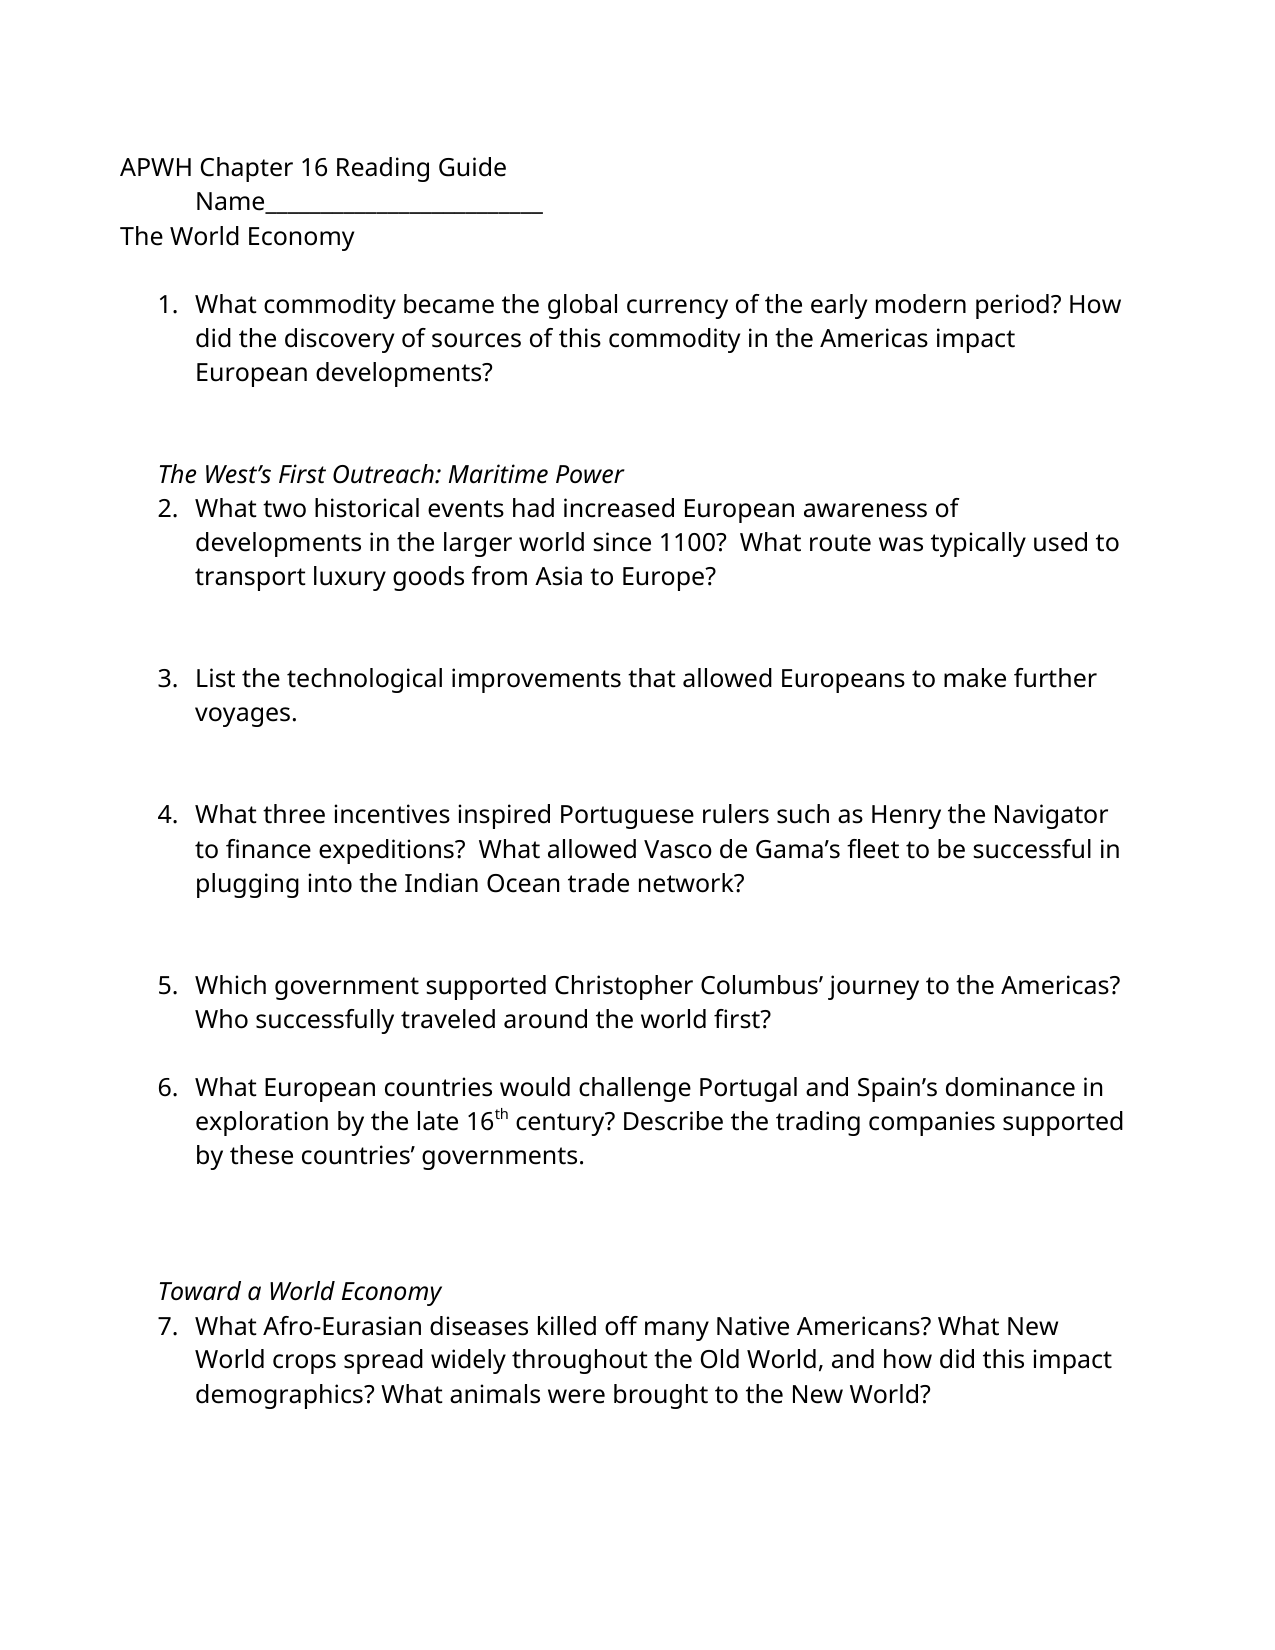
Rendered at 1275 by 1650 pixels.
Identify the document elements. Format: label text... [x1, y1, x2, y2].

list What European countries would challenge Portugal and Spain’s dominance in exploration by the late 16th century? Describe the trading companies supported by these countries’ governments. [157, 1070, 1125, 1172]
list List the technological improvements that allowed Europeans to make further voyages. [157, 661, 1125, 729]
list What three incentives inspired Portuguese rulers such as Henry the Navigator to finance expeditions? What allowed Vasco de Gama’s fleet to be successful in plugging into the Indian Ocean trade network? [157, 797, 1125, 899]
text APWH Chapter 16 Reading Guide Name_________________________ [120, 150, 1125, 218]
list What Afro-Eurasian diseases killed off many Native Americans? What New World crops spread widely throughout the Old World, and how did this impact demographics? What animals were brought to the New World? [157, 1308, 1125, 1410]
text The West’s First Outreach: Maritime Power [157, 457, 1125, 491]
list What commodity became the global currency of the early modern period? How did the discovery of sources of this commodity in the Americas impact European developments? [157, 286, 1125, 388]
list What two historical events had increased European awareness of developments in the larger world since 1100? What route was typically used to transport luxury goods from Asia to Europe? [157, 491, 1125, 593]
text Toward a World Economy [157, 1274, 1125, 1308]
text The World Economy [120, 218, 1125, 252]
list Which government supported Christopher Columbus’ journey to the Americas? Who successfully traveled around the world first? [157, 967, 1125, 1036]
